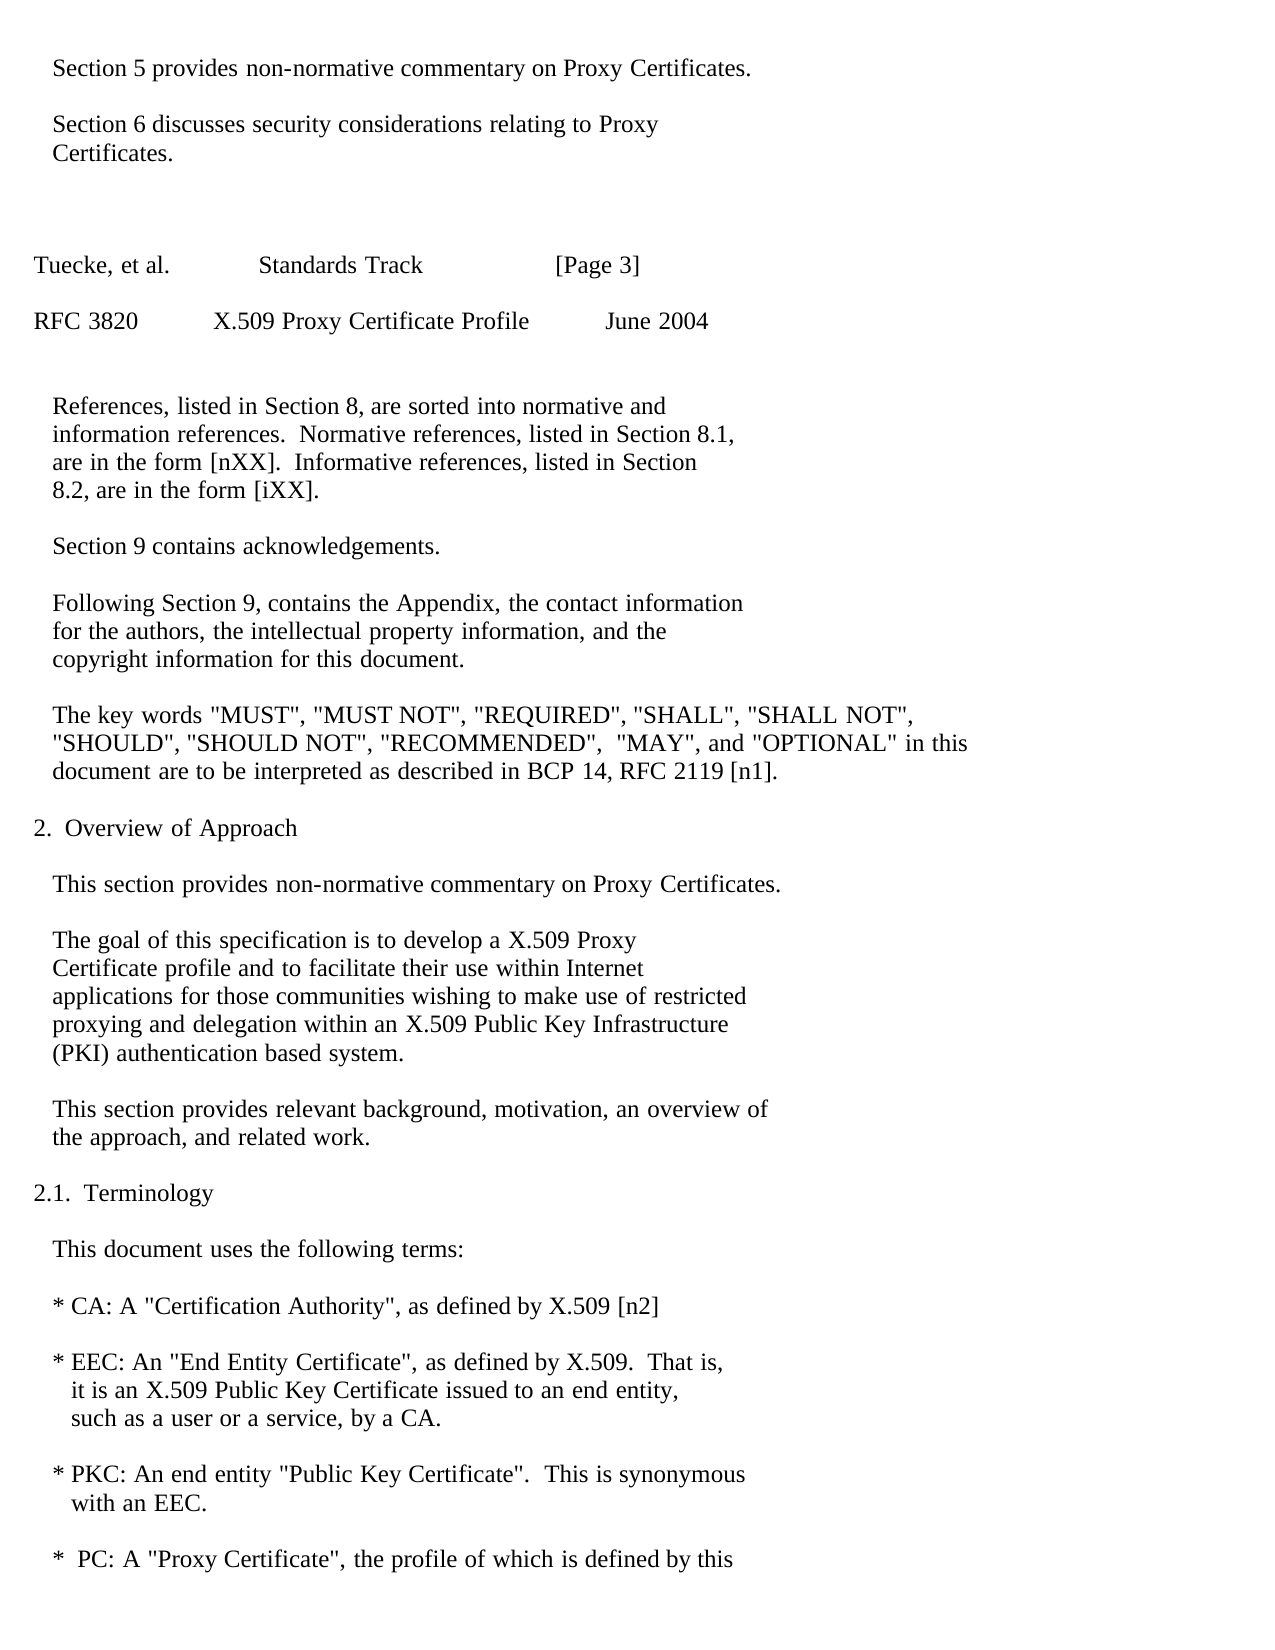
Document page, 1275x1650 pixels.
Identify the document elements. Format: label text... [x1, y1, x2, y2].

text This section provides relevant background, motivation, an overview of the approach, and related work. [52, 1095, 776, 1151]
text Section 6 discusses security considerations relating to Proxy Certificates. [52, 110, 684, 167]
text RFC 3820 X.509 Proxy Certificate Profile June 2004 [33, 306, 1096, 335]
list CA: A "Certification Authority", as defined by X.509 [n2] [52, 1291, 1096, 1319]
text Certificate profile and to facilitate their use within Internet applications for those communities wishing to make use of restricted proxying and delegation within an X.509 Public Key Infrastructure (PKI) authentication based system. [52, 954, 762, 1067]
list EEC: An "End Entity Certificate", as defined by X.509. That is, it is an X.509 Public Key Certificate issued to an end entity, such as a user or a service, by a CA. [52, 1348, 730, 1432]
text This document uses the following terms: [52, 1234, 786, 1263]
text Section 5 provides non-normative commentary on Proxy Certificates. [52, 53, 786, 82]
list PC: A "Proxy Certificate", the profile of which is defined by this [52, 1544, 1096, 1573]
list Overview of Approach [33, 813, 1096, 841]
text Following Section 9, contains the Appendix, the contact information for the authors, the intellectual property information, and the copyright information for this document. [52, 588, 747, 673]
text References, listed in Section 8, are sorted into normative and information references. Normative references, listed in Section 8.1, are in the form [nXX]. Informative references, listed in Section 8.2, are in the form [iXX]. [52, 392, 735, 504]
text Tuecke, et al. Standards Track [Page 3] [33, 250, 1096, 279]
text This section provides non-normative commentary on Proxy Certificates. The goal of this specification is to develop a X.509 Proxy [52, 841, 786, 954]
text The key words "MUST", "MUST NOT", "REQUIRED", "SHALL", "SHALL NOT", "SHOULD", "SHOULD NOT", "RECOMMENDED", "MAY", and "OPTIONAL" in this [52, 701, 1039, 757]
list PKC: An end entity "Public Key Certificate". This is synonymous with an EEC. [52, 1460, 752, 1517]
list Terminology [33, 1178, 1096, 1207]
text document are to be interpreted as described in BCP 14, RFC 2119 [n1]. [52, 757, 786, 785]
text Section 9 contains acknowledgements. [52, 531, 786, 560]
